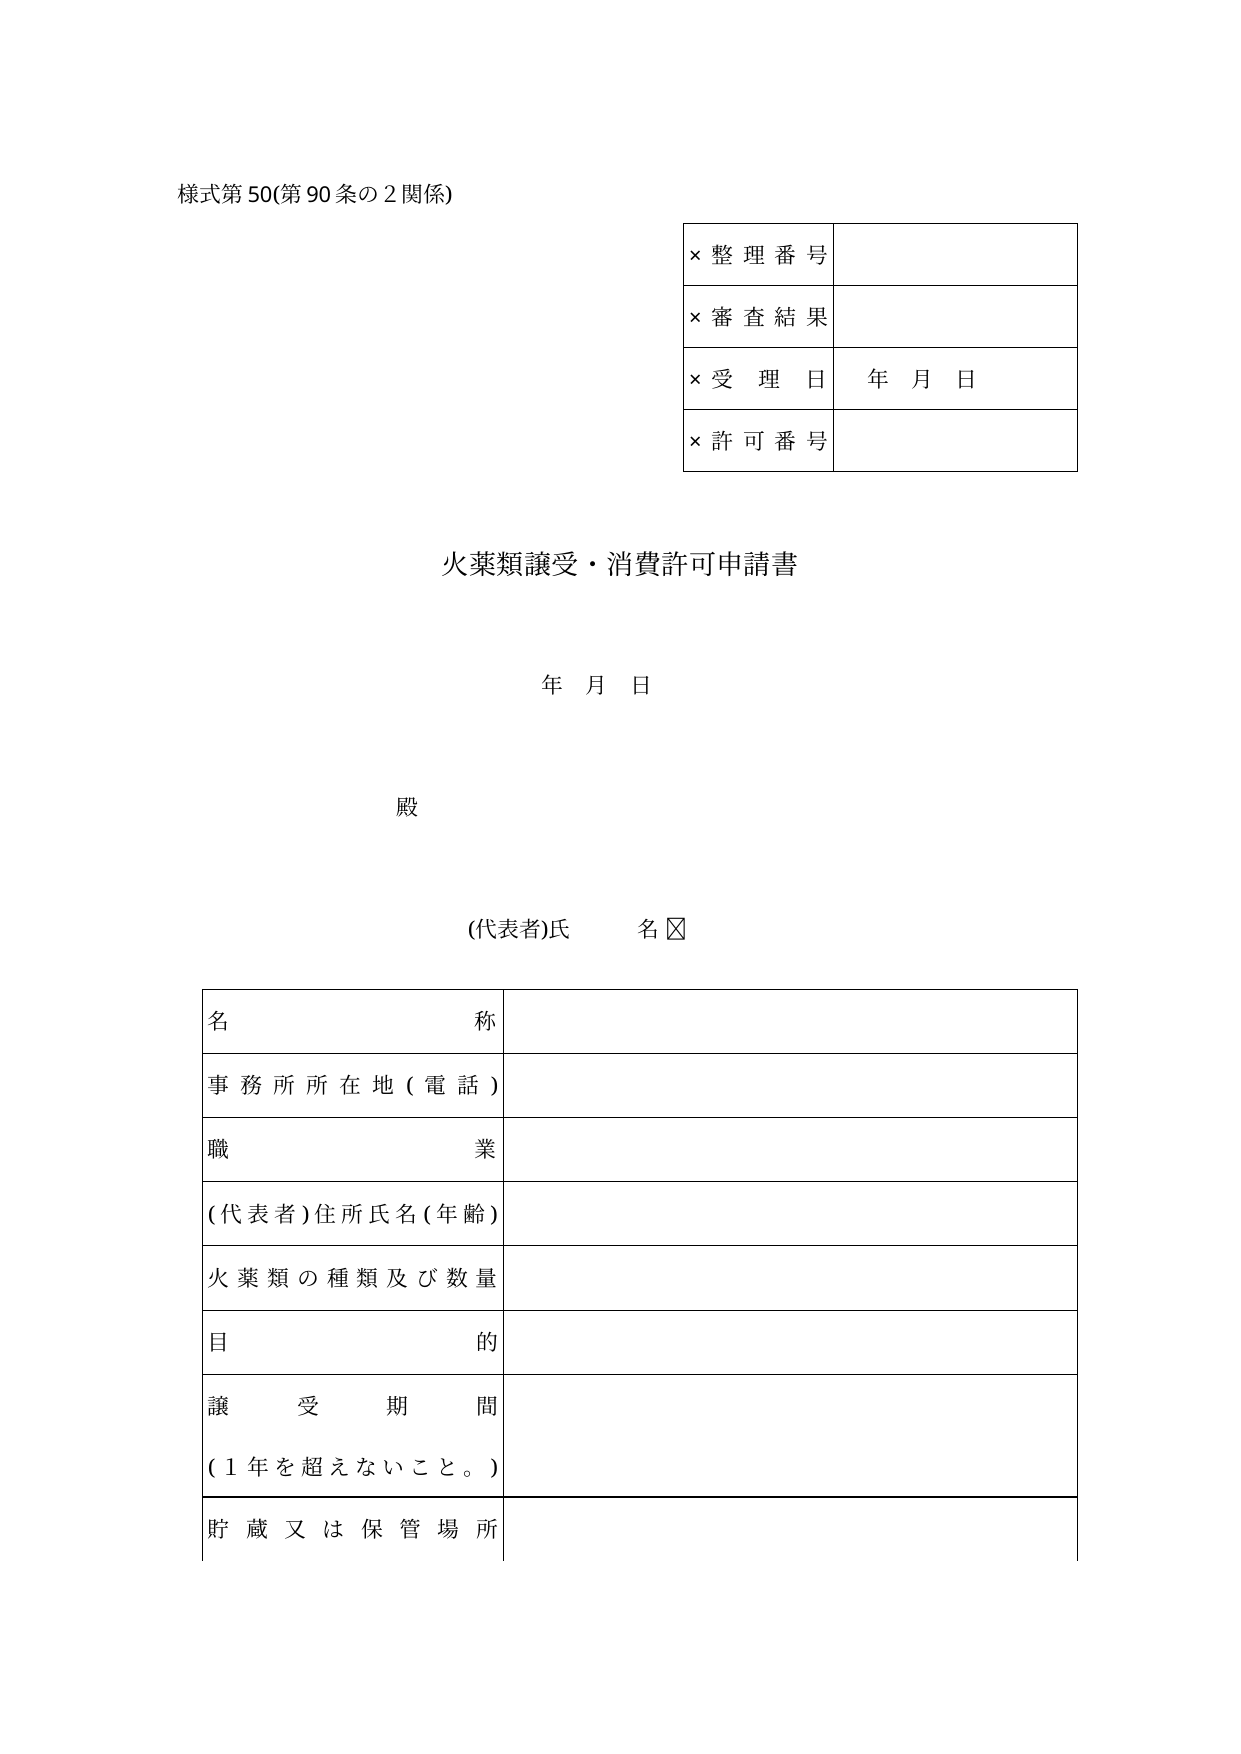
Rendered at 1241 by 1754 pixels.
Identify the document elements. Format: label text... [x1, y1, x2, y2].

table_cell [504, 1498, 1077, 1561]
table_cell ×審査結果 [684, 286, 833, 347]
table_header [834, 224, 1077, 285]
table_cell (代表者)住所氏名(年齢) [203, 1182, 503, 1245]
text (代表者)氏 名  [177, 897, 1063, 958]
text 殿 [177, 776, 1063, 837]
table_cell 年 月 日 [834, 348, 1077, 409]
text 火薬類譲受・消費許可申請書 [177, 532, 1063, 593]
table_cell 職 業 [203, 1118, 503, 1181]
table_cell 譲受期間 (１年を超えないこと。) [203, 1375, 503, 1496]
table_header [504, 990, 1077, 1053]
table_cell ×受 理 日 [684, 348, 833, 409]
table_cell 目的 [203, 1311, 503, 1374]
table_cell [504, 1182, 1077, 1245]
text 様式第50(第90条の２関係) [177, 162, 1063, 223]
table_header 名 称 [203, 990, 503, 1053]
table_cell 事務所所在地(電話) [203, 1054, 503, 1117]
text 年 月 日 [177, 654, 1063, 715]
table_cell [504, 1311, 1077, 1374]
table_cell [504, 1118, 1077, 1181]
table_cell 火薬類の種類及び数量 [203, 1246, 503, 1309]
table_cell [504, 1246, 1077, 1309]
table_cell 貯蔵又は保管場所 [203, 1498, 503, 1561]
table_cell [834, 410, 1077, 471]
table_cell [504, 1375, 1077, 1496]
table_cell ×許可番号 [684, 410, 833, 471]
table_cell [504, 1054, 1077, 1117]
table_cell [834, 286, 1077, 347]
table_header ×整理番号 [684, 224, 833, 285]
